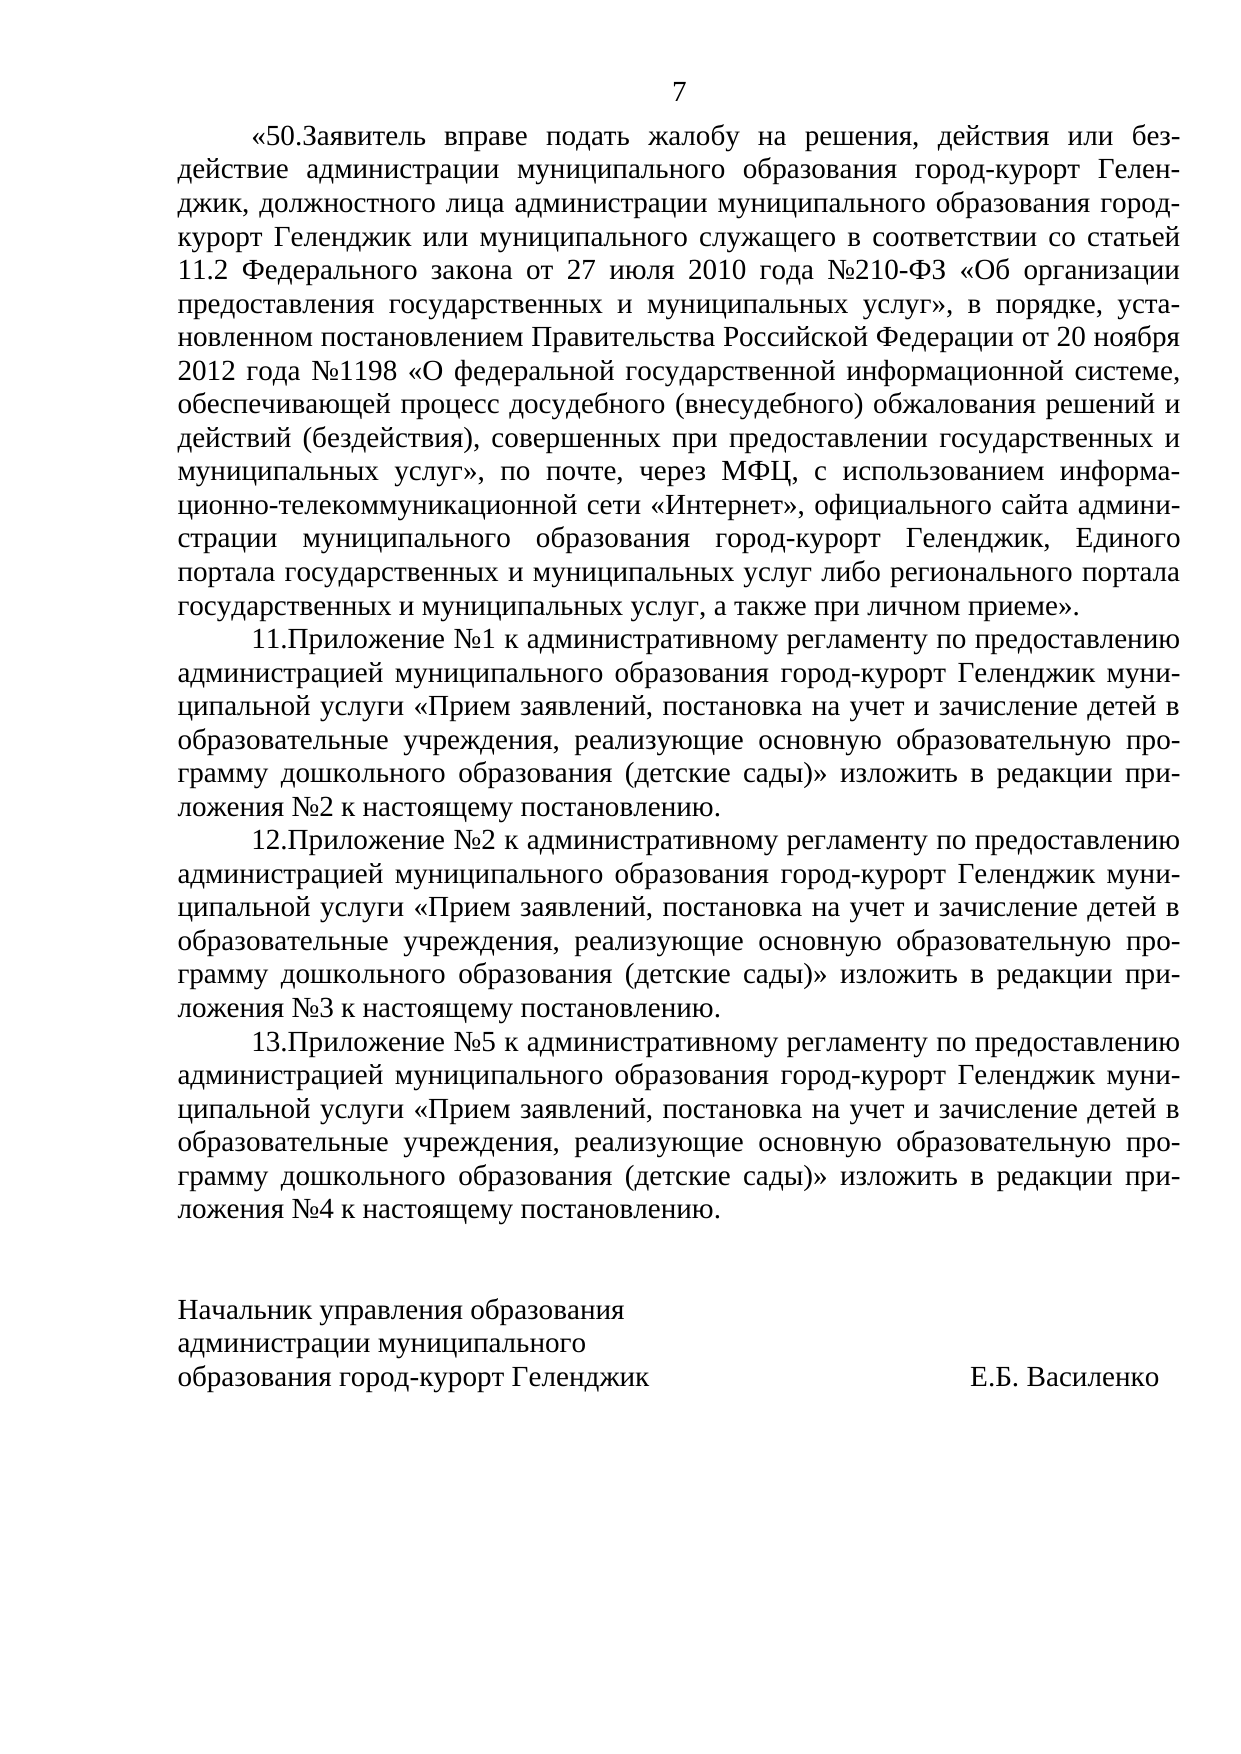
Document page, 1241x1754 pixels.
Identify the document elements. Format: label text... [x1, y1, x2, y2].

text 11.Приложение №1 к административному регламенту по предоставлению администрацией муниципального образования город-курорт Геленджик муни-ципальной услуги «Прием заявлений, постановка на учет и зачисление детей в образовательные учреждения, реализующие основную образовательную про-грамму дошкольного образования (детские сады)» изложить в редакции при-ложения №2 к настоящему постановлению. [177, 621, 1181, 822]
text «50.Заявитель вправе подать жалобу на решения, действия или без-действие администрации муниципального образования город-курорт Гелен-джик, должностного лица администрации муниципального образования город-курорт Геленджик или муниципального служащего в соответствии со статьей 11.2 Федерального закона от 27 июля 2010 года №210-ФЗ «Об организации предоставления государственных и муниципальных услуг», в порядке, уста-новленном постановлением Правительства Российской Федерации от 20 ноября 2012 года №1198 «О федеральной государственной информационной системе, обеспечивающей процесс досудебного (внесудебного) обжалования решений и действий (бездействия), совершенных при предоставлении государственных и муниципальных услуг», по почте, через МФЦ, с использованием информа-ционно-телекоммуникационной сети «Интернет», официального сайта админи-страции муниципального образования город-курорт Геленджик, Единого портала государственных и муниципальных услуг либо регионального портала государственных и муниципальных услуг, а также при личном приеме». [177, 118, 1181, 621]
text администрации муниципального [177, 1326, 1181, 1359]
text Начальник управления образования [177, 1292, 1181, 1326]
text образования город-курорт Геленджик Е.Б. Василенко [177, 1359, 1181, 1393]
text 13.Приложение №5 к административному регламенту по предоставлению администрацией муниципального образования город-курорт Геленджик муни-ципальной услуги «Прием заявлений, постановка на учет и зачисление детей в образовательные учреждения, реализующие основную образовательную про-грамму дошкольного образования (детские сады)» изложить в редакции при-ложения №4 к настоящему постановлению. [177, 1024, 1181, 1225]
text 12.Приложение №2 к административному регламенту по предоставлению администрацией муниципального образования город-курорт Геленджик муни-ципальной услуги «Прием заявлений, постановка на учет и зачисление детей в образовательные учреждения, реализующие основную образовательную про-грамму дошкольного образования (детские сады)» изложить в редакции при-ложения №3 к настоящему постановлению. [177, 822, 1181, 1024]
